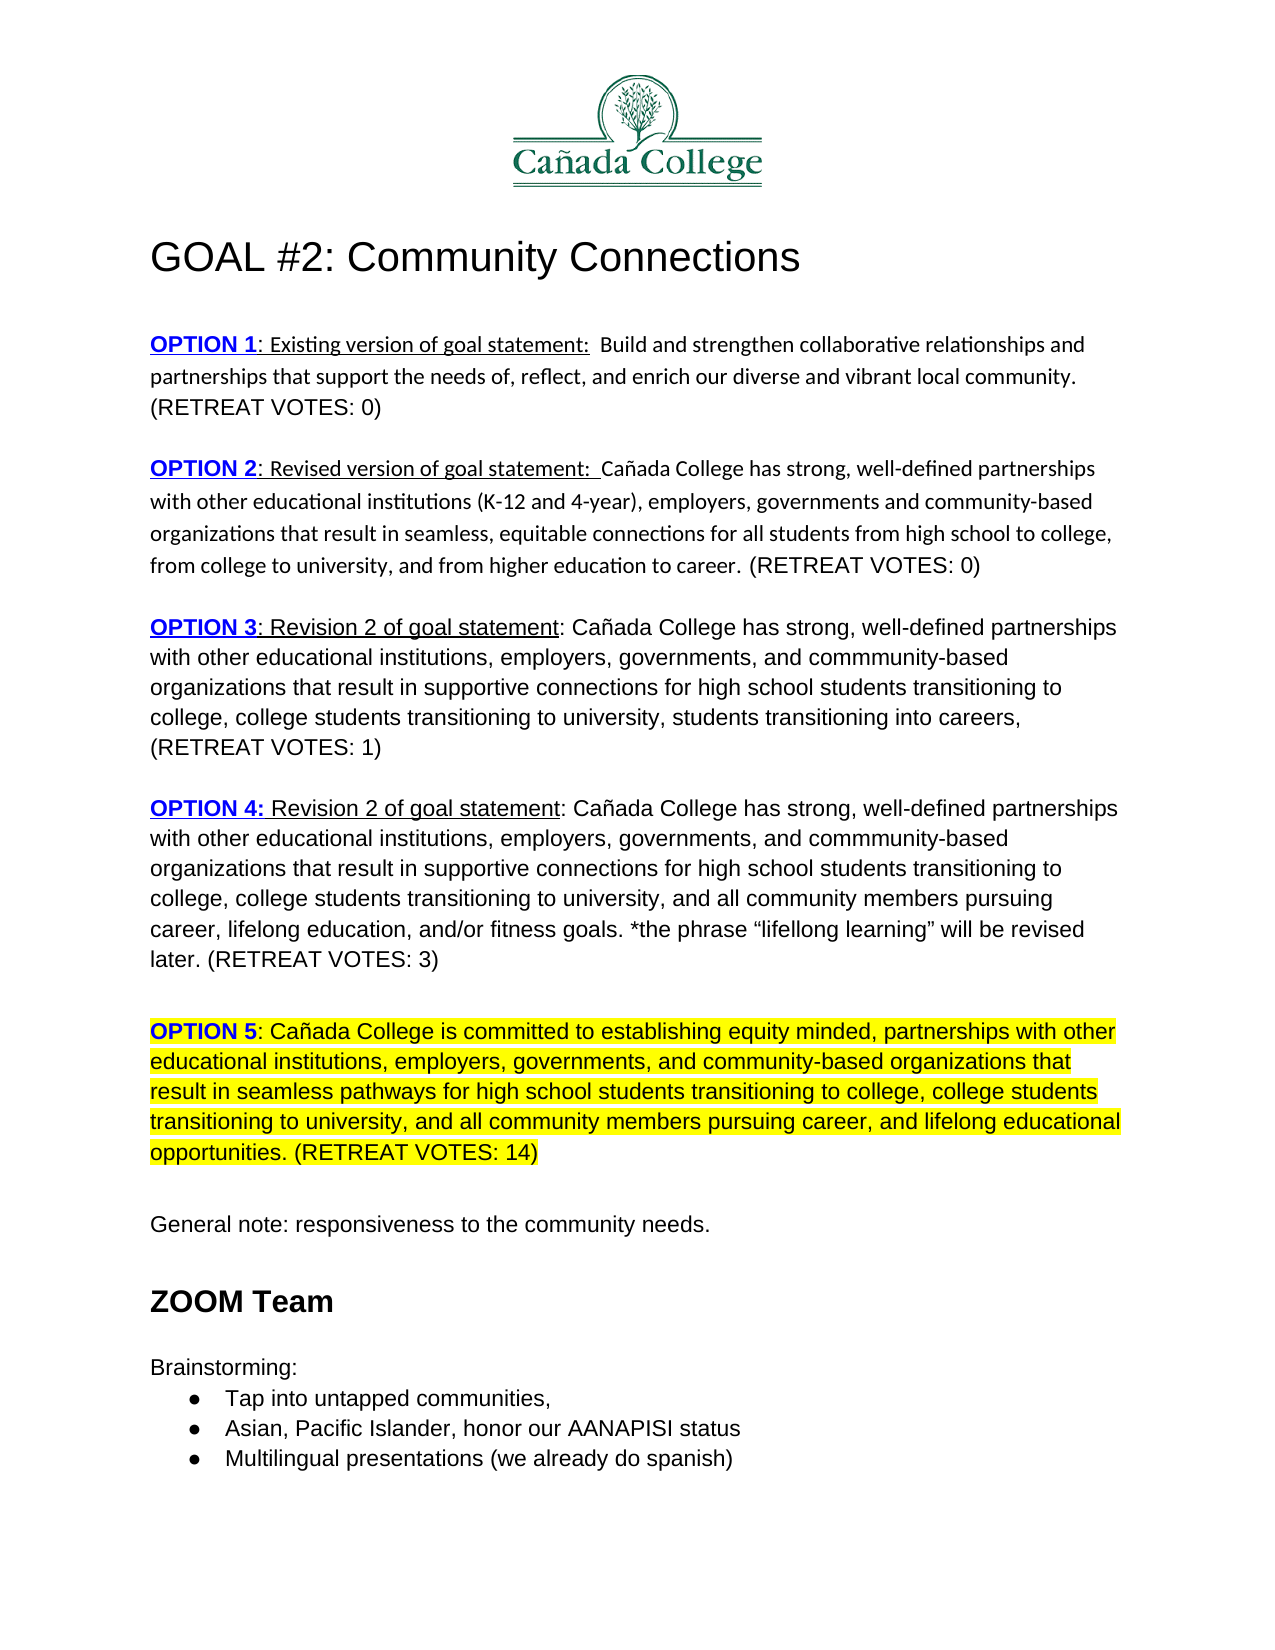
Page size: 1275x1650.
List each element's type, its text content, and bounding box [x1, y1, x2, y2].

text Brainstorming: [150, 1354, 1125, 1381]
subtitle GOAL #2: Community Connections [150, 232, 1125, 280]
text General note: responsiveness to the community needs. [150, 1211, 1125, 1238]
picture [513, 75, 762, 187]
subtitle OPTION 5: Cañada College is committed to establishing equity minded, partnerships with other educational institutions, employers, governments, and community-based organizations that result in seamless pathways for high school students transitioning to college, college students transitioning to university, and all community members pursuing career, and lifelong educational opportunities. (RETREAT VOTES: 14) [150, 1018, 1125, 1165]
list Asian, Pacific Islander, honor our AANAPISI status [187, 1415, 1125, 1441]
text OPTION 1: Existing version of goal statement: Build and strengthen collaborative relationships and partnerships that support the needs of, reflect, and enrich our diverse and vibrant local community. (RETREAT VOTES: 0) [150, 330, 1125, 421]
list Multilingual presentations (we already do spanish) [187, 1445, 1125, 1471]
text OPTION 3: Revision 2 of goal statement: Cañada College has strong, well-defined partnerships with other educational institutions, employers, governments, and commmunity-based organizations that result in supportive connections for high school students transitioning to college, college students transitioning to university, students transitioning into careers, (RETREAT VOTES: 1) [150, 613, 1125, 761]
text OPTION 4: Revision 2 of goal statement: Cañada College has strong, well-defined partnerships with other educational institutions, employers, governments, and commmunity-based organizations that result in supportive connections for high school students transitioning to college, college students transitioning to university, and all community members pursuing career, lifelong education, and/or fitness goals. *the phrase “lifellong learning” will be revised later. (RETREAT VOTES: 3) [150, 795, 1125, 972]
text ZOOM Team [150, 1283, 1125, 1319]
text OPTION 2: Revised version of goal statement: Cañada College has strong, well-defined partnerships with other educational institutions (K-12 and 4-year), employers, governments and community-based organizations that result in seamless, equitable connections for all students from high school to college, from college to university, and from higher education to career. (RETREAT VOTES: 0) [150, 454, 1125, 579]
list Tap into untapped communities, [187, 1384, 1125, 1411]
